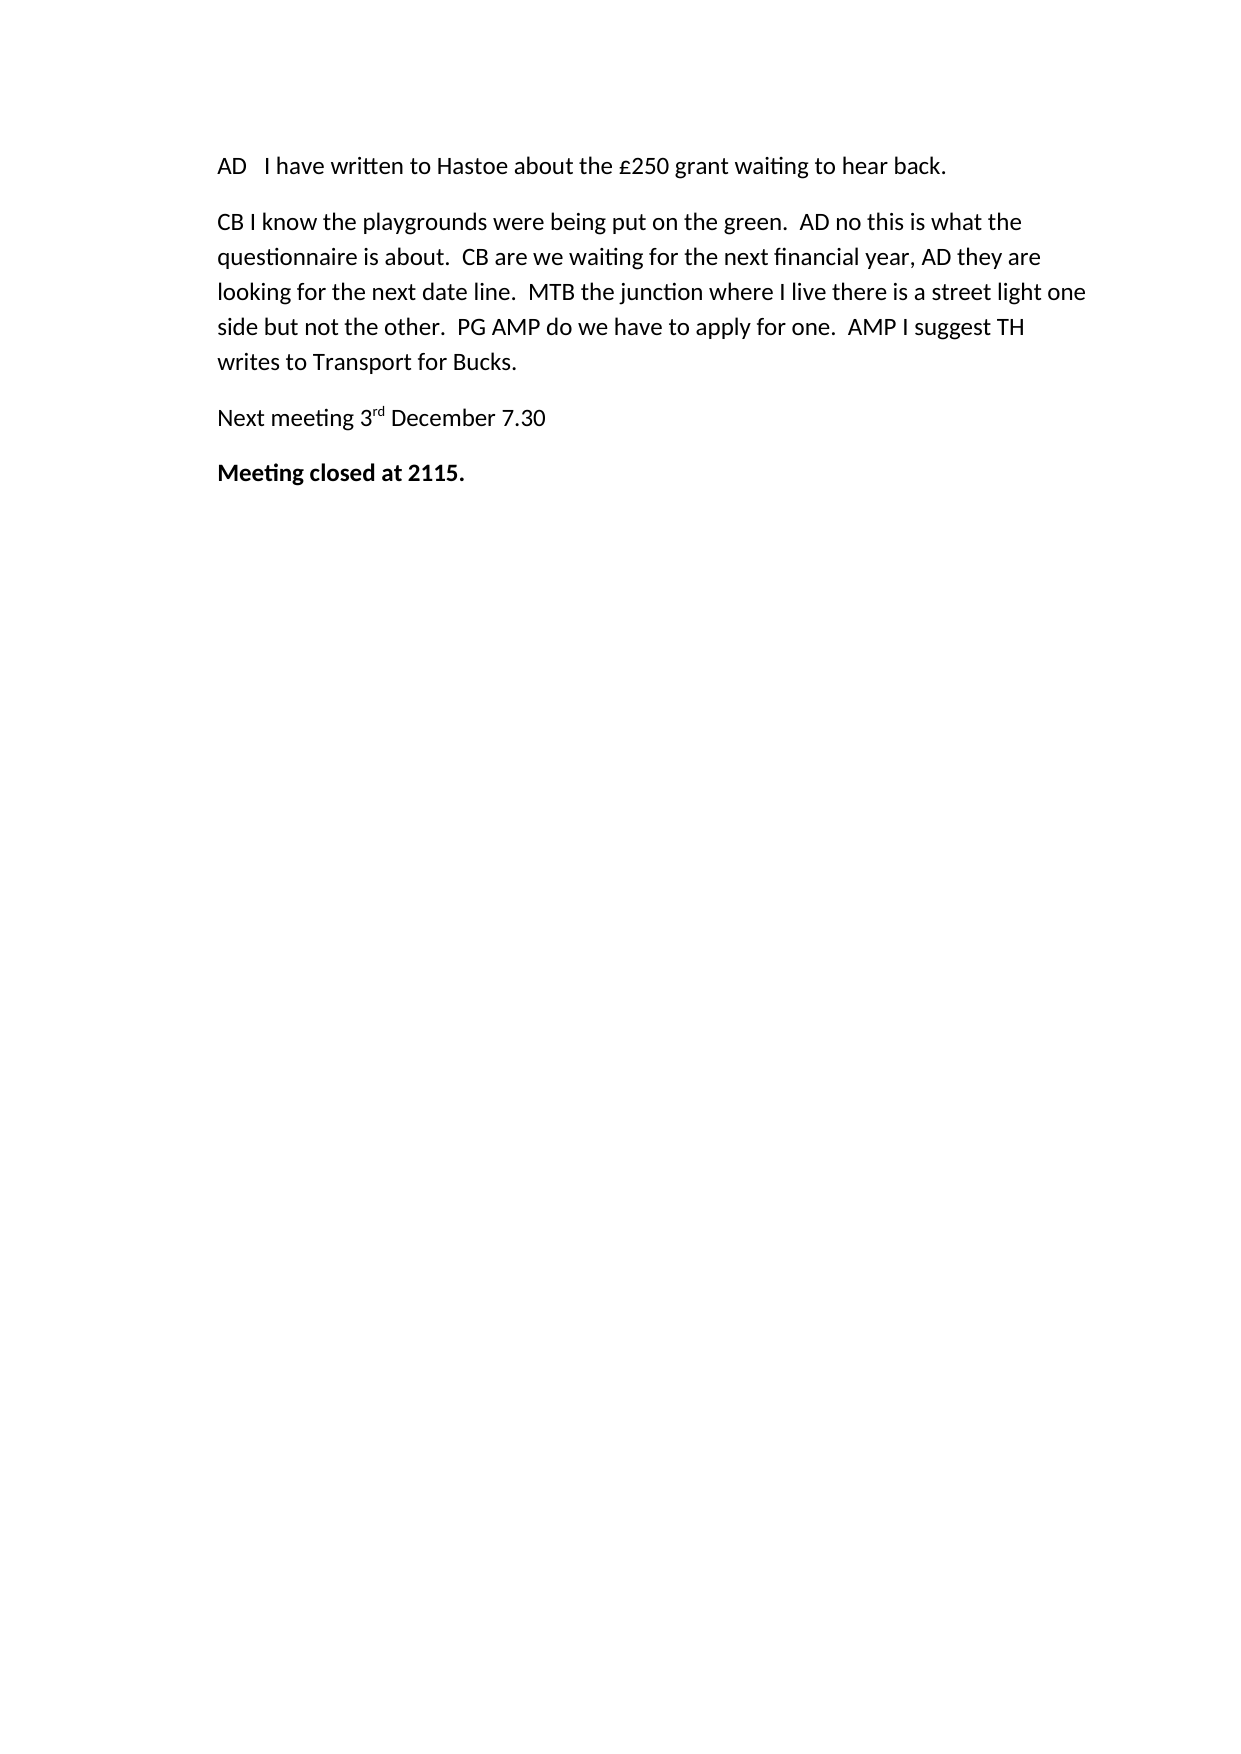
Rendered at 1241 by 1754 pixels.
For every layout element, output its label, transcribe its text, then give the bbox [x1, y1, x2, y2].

text Meeting closed at 2115. [150, 457, 1090, 488]
text Next meeting 3rd December 7.30 [217, 402, 1090, 432]
text CB I know the playgrounds were being put on the green. AD no this is what the questionnaire is about. CB are we waiting for the next financial year, AD they are looking for the next date line. MTB the junction where I live there is a street light one side but not the other. PG AMP do we have to apply for one. AMP I suggest TH writes to Transport for Bucks. [217, 206, 1090, 376]
text AD I have written to Hastoe about the £250 grant waiting to hear back. [150, 150, 1090, 181]
